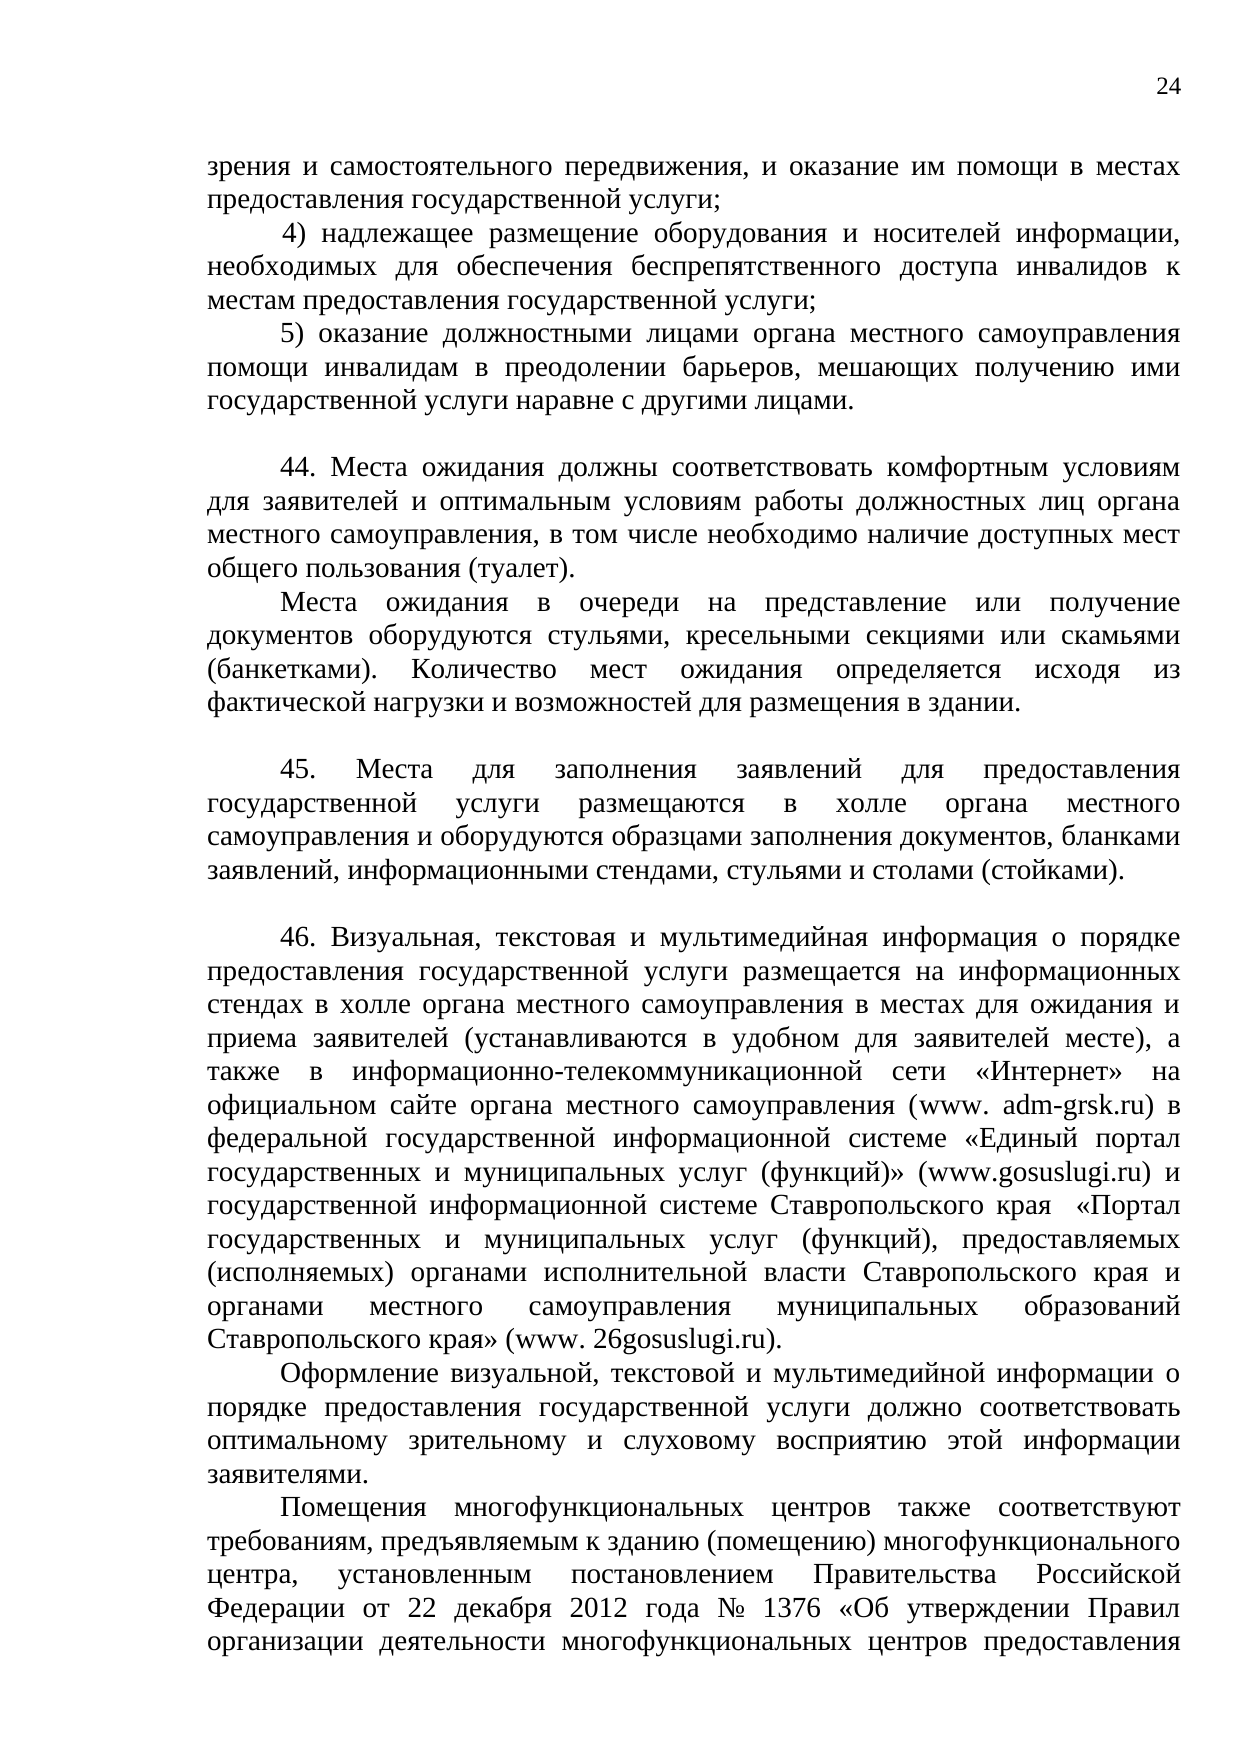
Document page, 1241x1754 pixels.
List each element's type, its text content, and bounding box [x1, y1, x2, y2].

text 46. Визуальная, текстовая и мультимедийная информация о порядке предоставления государственной услуги размещается на информационных стендах в холле органа местного самоуправления в местах для ожидания и приема заявителей (устанавливаются в удобном для заявителей месте), а также в информационно-телекоммуникационной сети «Интернет» на официальном сайте органа местного самоуправления (www. adm-grsk.ru) в федеральной государственной информационной системе «Единый портал государственных и муниципальных услуг (функций)» (www.gosuslugi.ru) и государственной информационной системе Ставропольского края «Портал государственных и муниципальных услуг (функций), предоставляемых (исполняемых) органами исполнительной власти Ставропольского края и органами местного самоуправления муниципальных образований Ставропольского края» (www. 26gosuslugi.ru). [207, 919, 1181, 1355]
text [207, 148, 1181, 215]
text Оформление визуальной, текстовой и мультимедийной информации о порядке предоставления государственной услуги должно соответствовать оптимальному зрительному и слуховому восприятию этой информации заявителями. [207, 1355, 1181, 1489]
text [207, 1489, 1181, 1657]
text 44. Места ожидания должны соответствовать комфортным условиям для заявителей и оптимальным условиям работы должностных лиц органа местного самоуправления, в том числе необходимо наличие доступных мест общего пользования (туалет). [207, 449, 1181, 584]
text 5) оказание должностными лицами органа местного самоуправления помощи инвалидам в преодолении барьеров, мешающих получению ими государственной услуги наравне с другими лицами. [207, 315, 1181, 416]
text 4) надлежащее размещение оборудования и носителей информации, необходимых для обеспечения беспрепятственного доступа инвалидов к местам предоставления государственной услуги; [207, 215, 1181, 315]
text 45. Места для заполнения заявлений для предоставления государственной услуги размещаются в холле органа местного самоуправления и оборудуются образцами заполнения документов, бланками заявлений, информационными стендами, стульями и столами (стойками). [207, 751, 1181, 886]
text Места ожидания в очереди на представление или получение документов оборудуются стульями, кресельными секциями или скамьями (банкетками). Количество мест ожидания определяется исходя из фактической нагрузки и возможностей для размещения в здании. [207, 584, 1181, 718]
